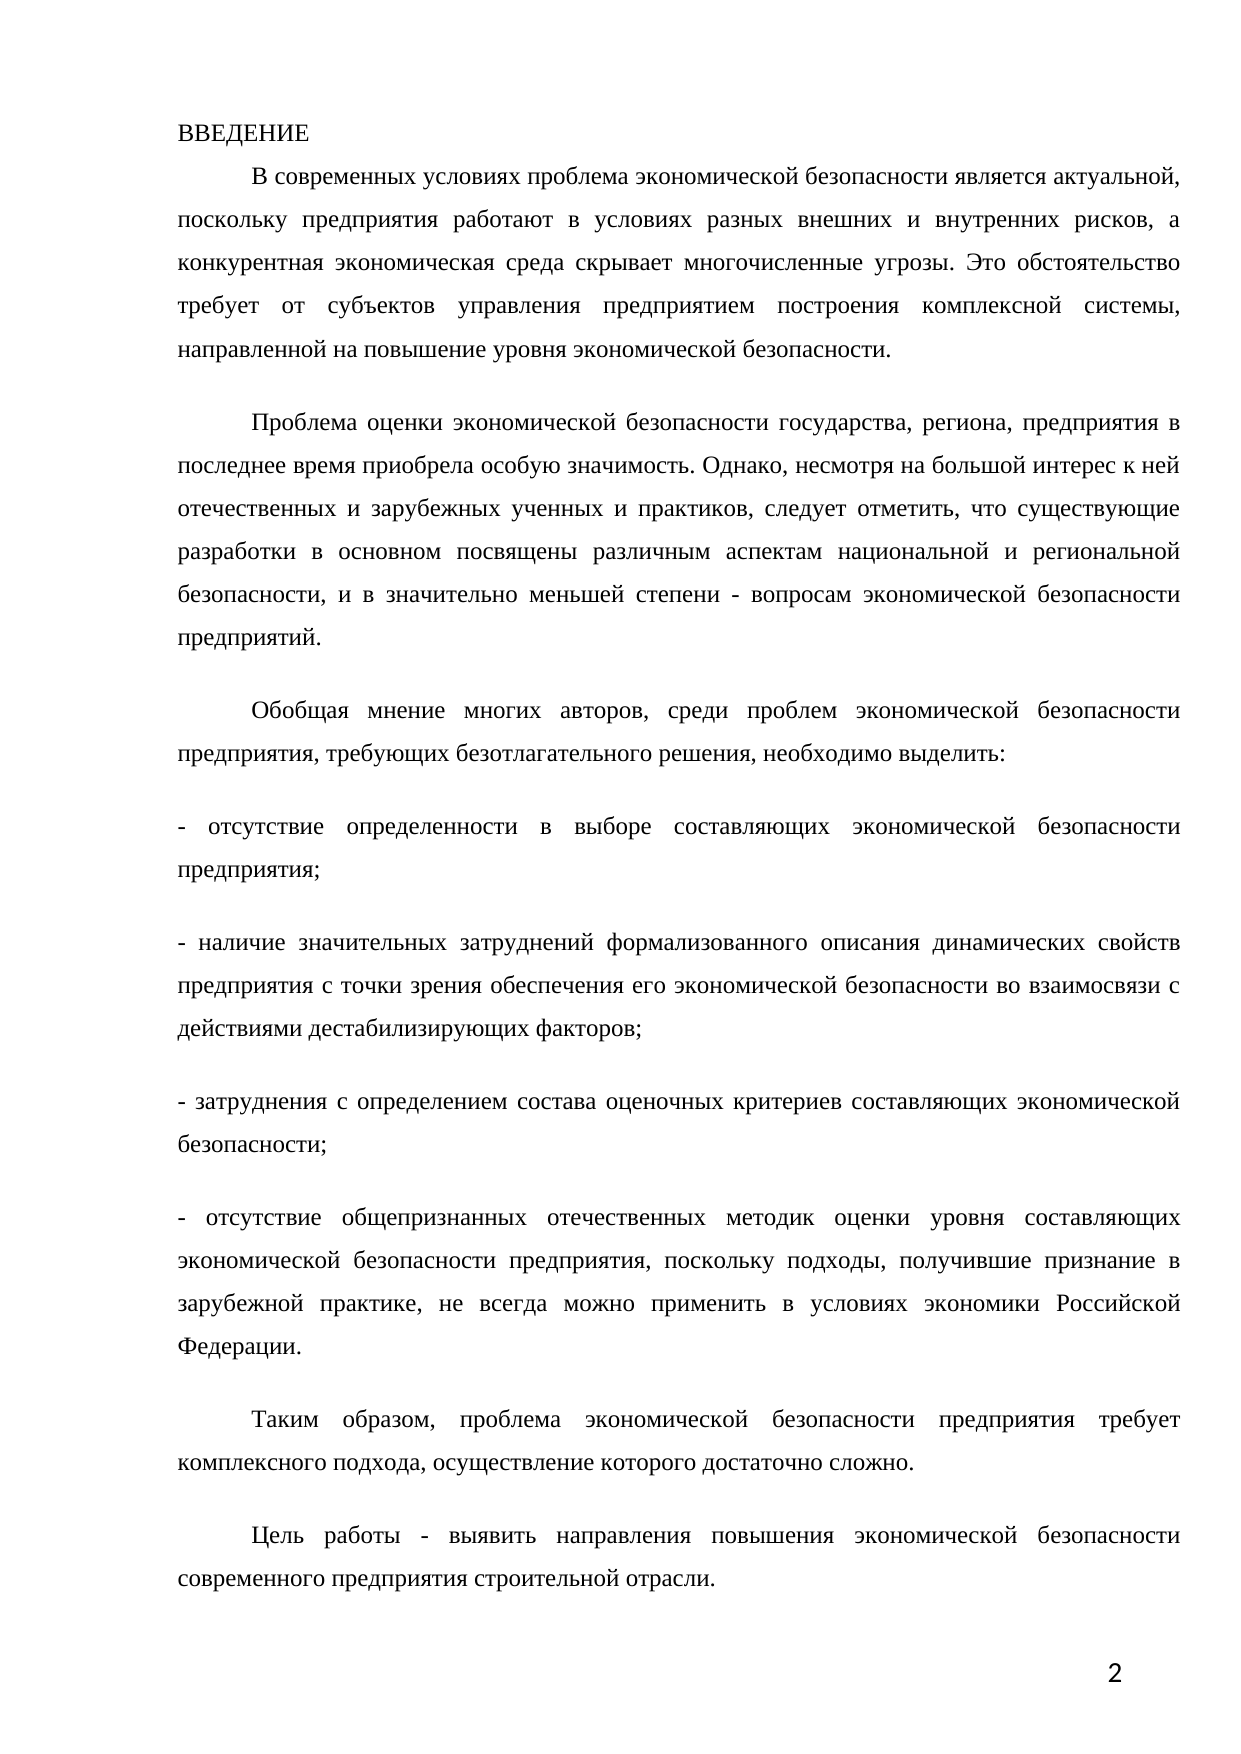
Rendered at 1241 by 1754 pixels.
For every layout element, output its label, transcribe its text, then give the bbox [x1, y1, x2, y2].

text Обобщая мнение многих авторов, среди проблем экономической безопасности предприятия, требующих безотлагательного решения, необходимо выделить: [177, 695, 1181, 767]
text - затруднения с определением состава оценочных критериев составляющих экономической безопасности; [177, 1086, 1181, 1158]
text Проблема оценки экономической безопасности государства, региона, предприятия в последнее время приобрела особую значимость. Однако, несмотря на большой интерес к ней отечественных и зарубежных ученных и практиков, следует отметить, что существующие разработки в основном посвящены различным аспектам национальной и региональной безопасности, и в значительно меньшей степени - вопросам экономической безопасности предприятий. [177, 407, 1181, 651]
text Цель работы - выявить направления повышения экономической безопасности современного предприятия строительной отрасли. [177, 1520, 1181, 1592]
text - наличие значительных затруднений формализованного описания динамических свойств предприятия с точки зрения обеспечения его экономической безопасности во взаимосвязи с действиями дестабилизирующих факторов; [177, 927, 1181, 1042]
text Таким образом, проблема экономической безопасности предприятия требует комплексного подхода, осуществление которого достаточно сложно. [177, 1404, 1181, 1476]
text В современных условиях проблема экономической безопасности является актуальной, поскольку предприятия работают в условиях разных внешних и внутренних рисков, а конкурентная экономическая среда скрывает многочисленные угрозы. Это обстоятельство требует от субъектов управления предприятием построения комплексной системы, направленной на повышение уровня экономической безопасности. [177, 161, 1181, 362]
text - отсутствие определенности в выборе составляющих экономической безопасности предприятия; [177, 811, 1181, 883]
text ВВЕДЕНИЕ [177, 118, 1181, 147]
text - отсутствие общепризнанных отечественных методик оценки уровня составляющих экономической безопасности предприятия, поскольку подходы, получившие признание в зарубежной практике, не всегда можно применить в условиях экономики Российской Федерации. [177, 1202, 1181, 1360]
